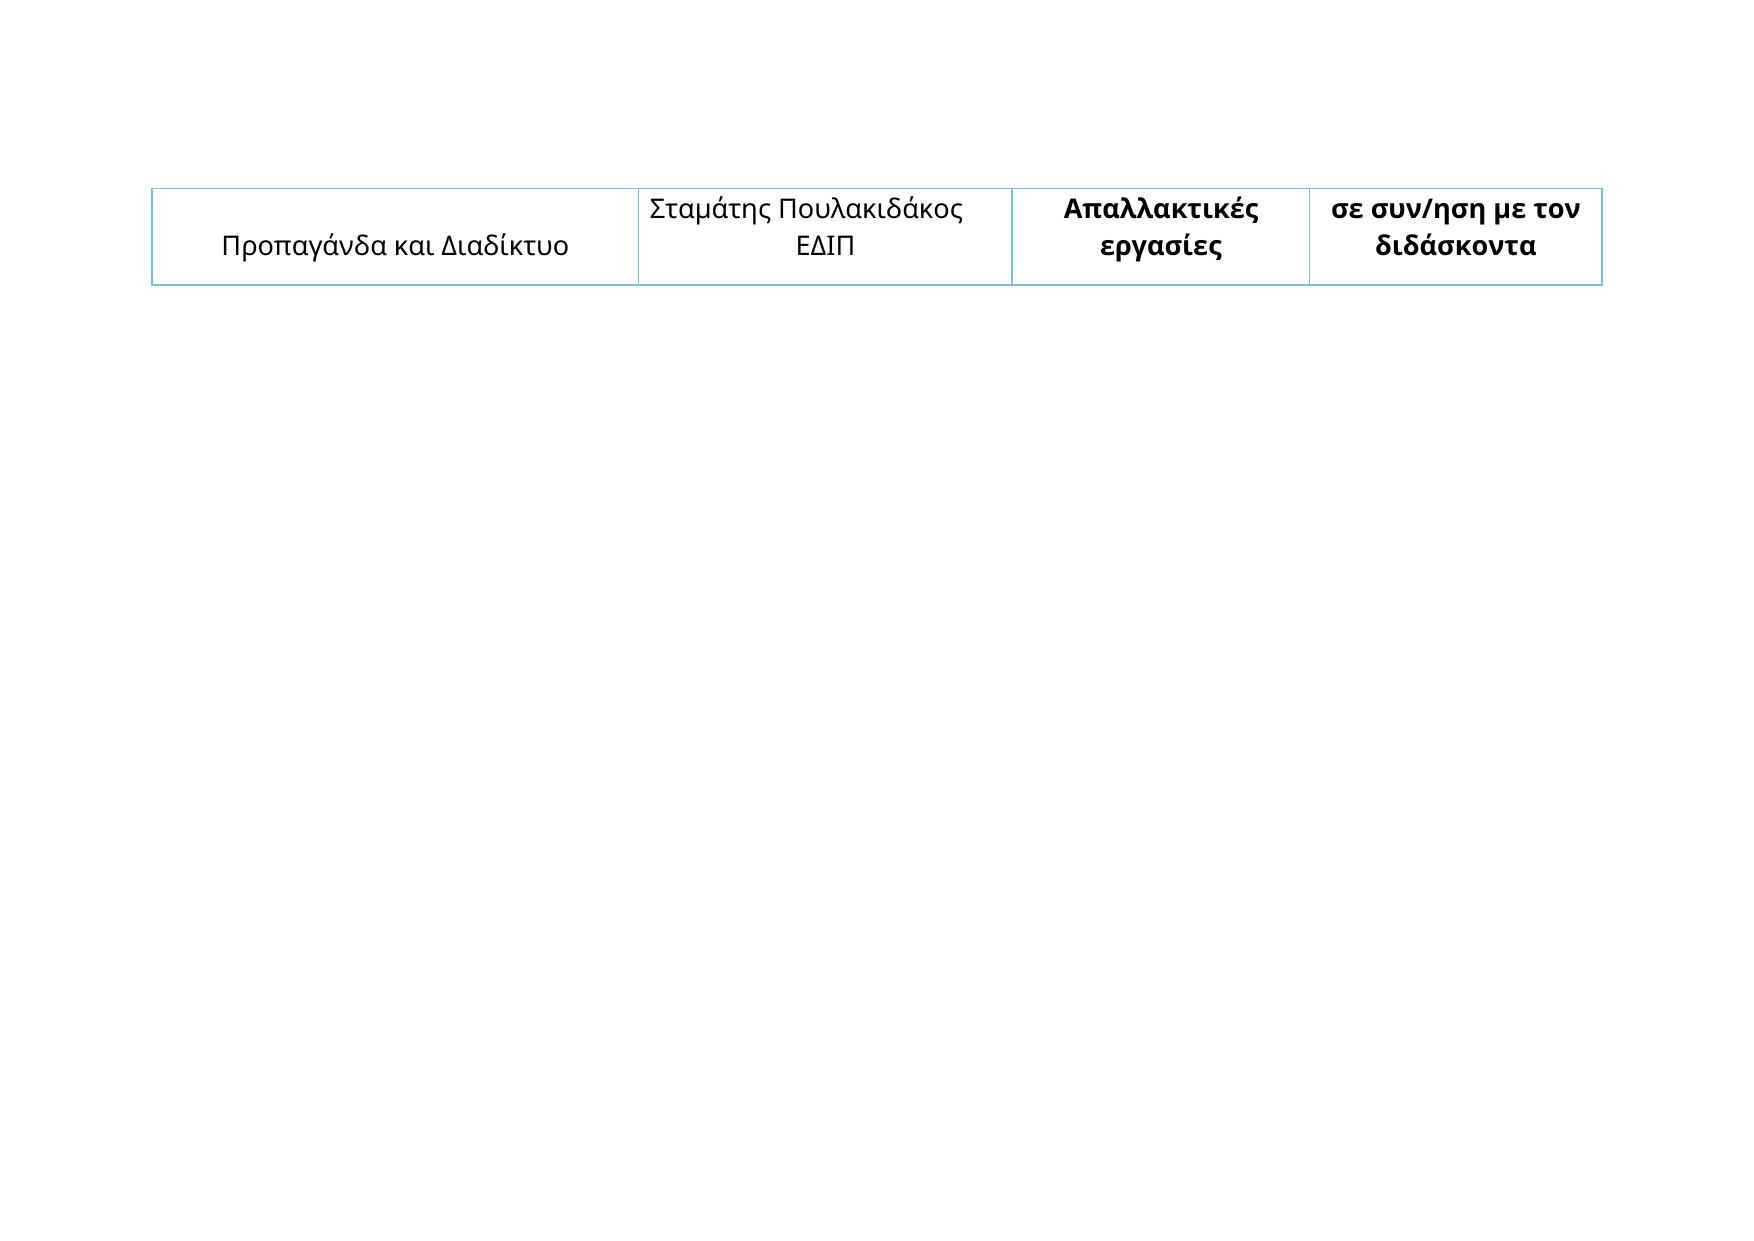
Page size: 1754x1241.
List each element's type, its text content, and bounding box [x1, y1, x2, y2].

table_cell Σταμάτης Πουλακιδάκος ΕΔΙΠ [639, 189, 1011, 284]
table_cell Προπαγάνδα και Διαδίκτυο [153, 189, 638, 284]
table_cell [1013, 189, 1309, 284]
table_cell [1310, 189, 1601, 284]
